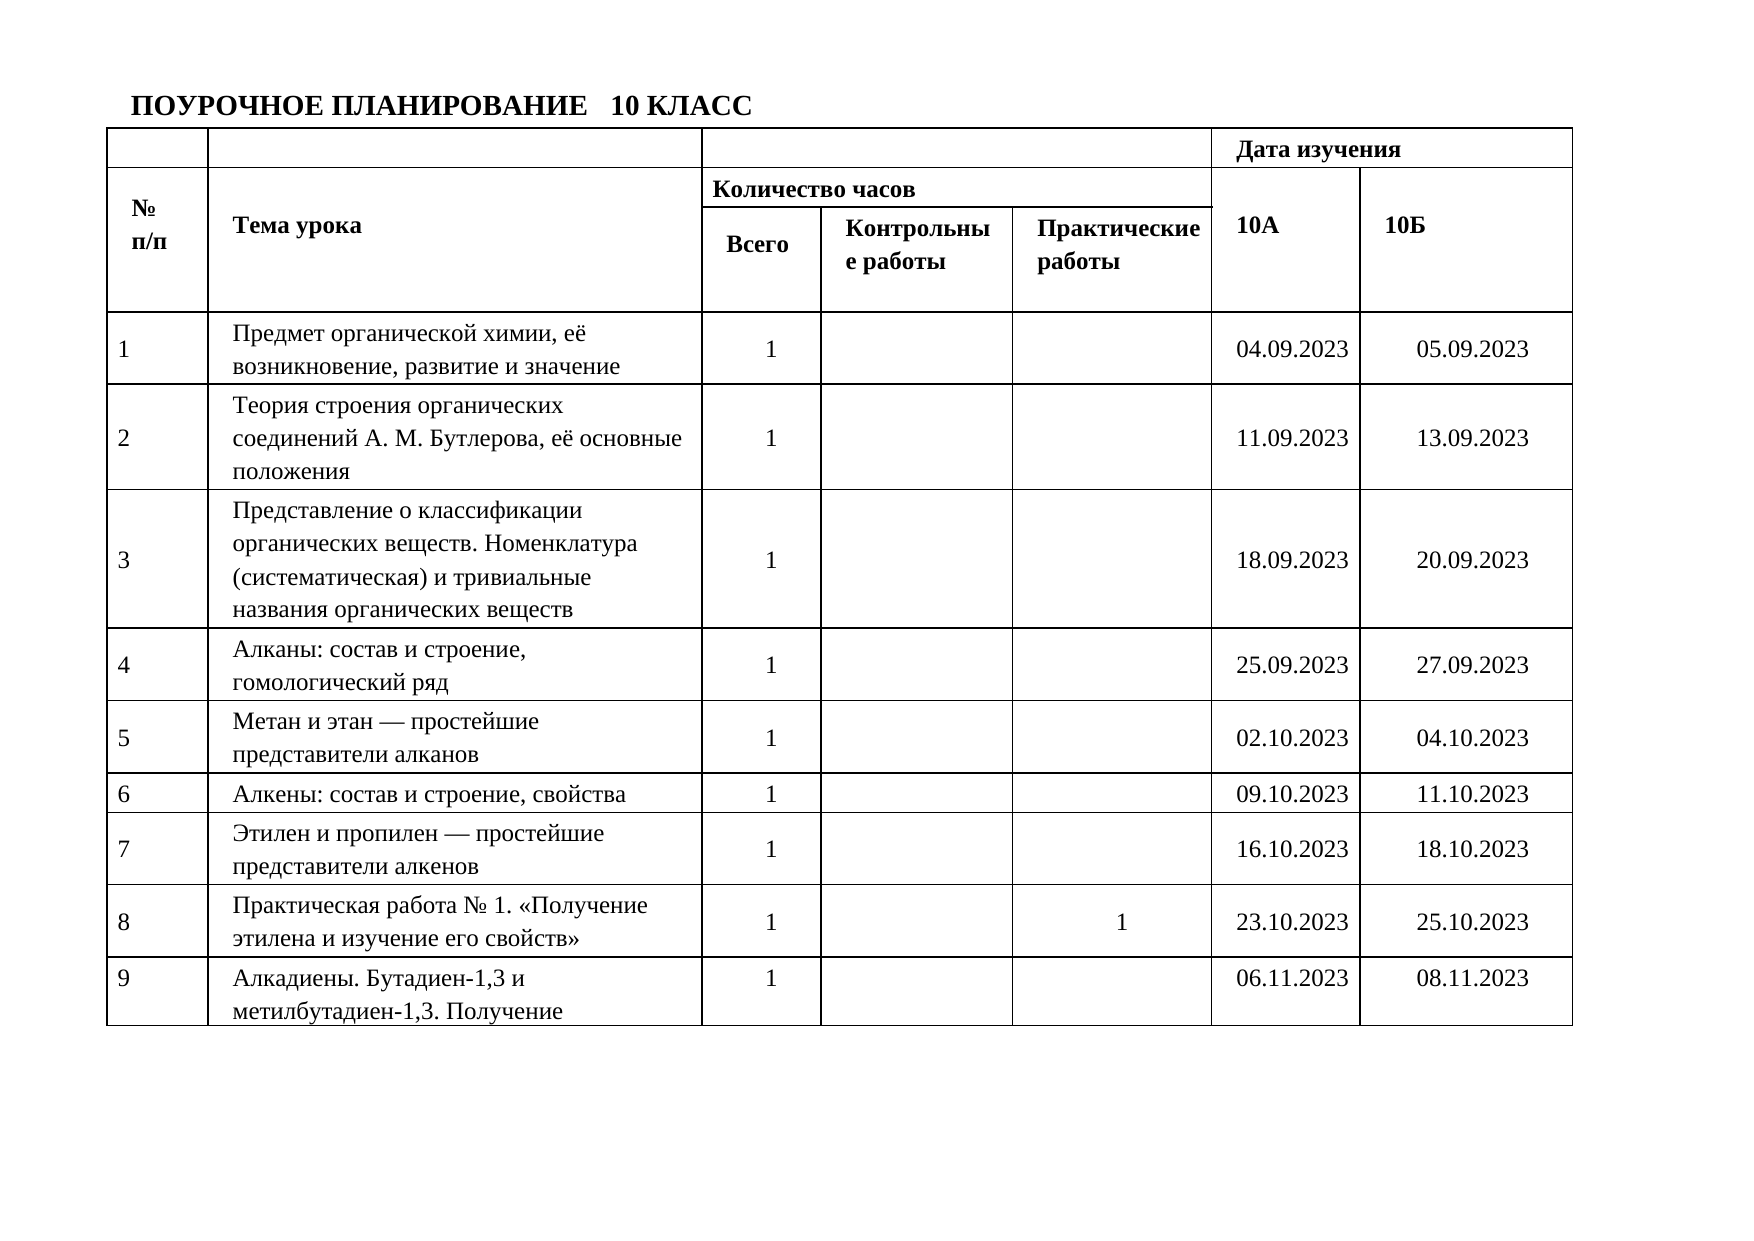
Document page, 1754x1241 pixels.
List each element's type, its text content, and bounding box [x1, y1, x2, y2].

table_cell 11.09.2023 [1212, 385, 1359, 489]
table_cell Теория строения органических соединений А. М. Бутлерова, её основные положения [209, 385, 701, 489]
table_cell 5 [108, 701, 207, 772]
table_cell Этилен и пропилен — простейшие представители алкенов [209, 813, 701, 884]
table_cell 3 [108, 490, 207, 627]
table_cell [822, 813, 1012, 884]
table_cell [1013, 701, 1211, 772]
table_cell 1 [703, 885, 820, 956]
table_cell 20.09.2023 [1361, 490, 1572, 627]
table_header Дата изучения [1212, 129, 1572, 167]
table_cell 16.10.2023 [1212, 813, 1359, 884]
table_cell 09.10.2023 [1212, 774, 1359, 811]
table_cell Тема урока [209, 168, 701, 311]
table_cell 1 [108, 313, 207, 383]
table_cell 02.10.2023 [1212, 701, 1359, 772]
table_cell [1013, 490, 1211, 627]
table_cell 04.10.2023 [1361, 701, 1572, 772]
table_header [703, 129, 1211, 167]
table_cell 1 [703, 385, 820, 489]
table_cell [1013, 813, 1211, 884]
table_cell 18.09.2023 [1212, 490, 1359, 627]
table_cell № п/п [108, 168, 207, 311]
table_cell 27.09.2023 [1361, 629, 1572, 699]
table_cell Практическая работа № 1. «Получение этилена и изучение его свойств» [209, 885, 701, 956]
table_cell 1 [703, 774, 820, 811]
table_cell 1 [703, 958, 820, 1025]
table_cell 18.10.2023 [1361, 813, 1572, 884]
table_cell 25.10.2023 [1361, 885, 1572, 956]
table_cell 23.10.2023 [1212, 885, 1359, 956]
table_cell Количество часов [703, 168, 1211, 206]
table_cell [822, 701, 1012, 772]
table_cell Контрольные работы [822, 208, 1012, 311]
table_cell [822, 313, 1012, 383]
table_cell 08.11.2023 [1361, 958, 1572, 1025]
table_cell 7 [108, 813, 207, 884]
table_cell 1 [703, 701, 820, 772]
table_cell Алкены: состав и строение, свойства [209, 774, 701, 811]
table_cell [1013, 385, 1211, 489]
table_cell Алканы: состав и строение, гомологический ряд [209, 629, 701, 699]
table_cell Метан и этан — простейшие представители алканов [209, 701, 701, 772]
table_cell [1013, 958, 1211, 1025]
table_cell [822, 774, 1012, 811]
table_cell 06.11.2023 [1212, 958, 1359, 1025]
table_cell 8 [108, 885, 207, 956]
table_cell 4 [108, 629, 207, 699]
table_cell 2 [108, 385, 207, 489]
table_cell 1 [703, 313, 820, 383]
table_cell 10Б [1361, 168, 1572, 311]
table_cell 05.09.2023 [1361, 313, 1572, 383]
table_cell [1013, 774, 1211, 811]
table_cell 04.09.2023 [1212, 313, 1359, 383]
table_cell 1 [703, 490, 820, 627]
table_cell [822, 490, 1012, 627]
table_cell 11.10.2023 [1361, 774, 1572, 811]
table_cell Представление о классификации органических веществ. Номенклатура (систематическая) и тривиальные названия органических веществ [209, 490, 701, 627]
table_header [108, 129, 207, 167]
table_cell [822, 385, 1012, 489]
table_header [209, 129, 701, 167]
table_cell [822, 885, 1012, 956]
table_cell [822, 958, 1012, 1025]
table_cell 6 [108, 774, 207, 811]
table_cell Всего [703, 208, 820, 311]
text ПОУРОЧНОЕ ПЛАНИРОВАНИЕ 10 КЛАСС [131, 88, 1636, 122]
table_cell 1 [1013, 885, 1211, 956]
table_cell [822, 629, 1012, 699]
table_cell 13.09.2023 [1361, 385, 1572, 489]
table_cell [1013, 629, 1211, 699]
table_cell Практические работы [1013, 208, 1211, 311]
table_cell 1 [703, 629, 820, 699]
table_cell 25.09.2023 [1212, 629, 1359, 699]
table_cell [209, 958, 701, 1025]
table_cell 1 [703, 813, 820, 884]
table_cell 10А [1212, 168, 1359, 311]
table_cell [1013, 313, 1211, 383]
table_cell 9 [108, 958, 207, 1025]
table_cell Предмет органической химии, её возникновение, развитие и значение [209, 313, 701, 383]
